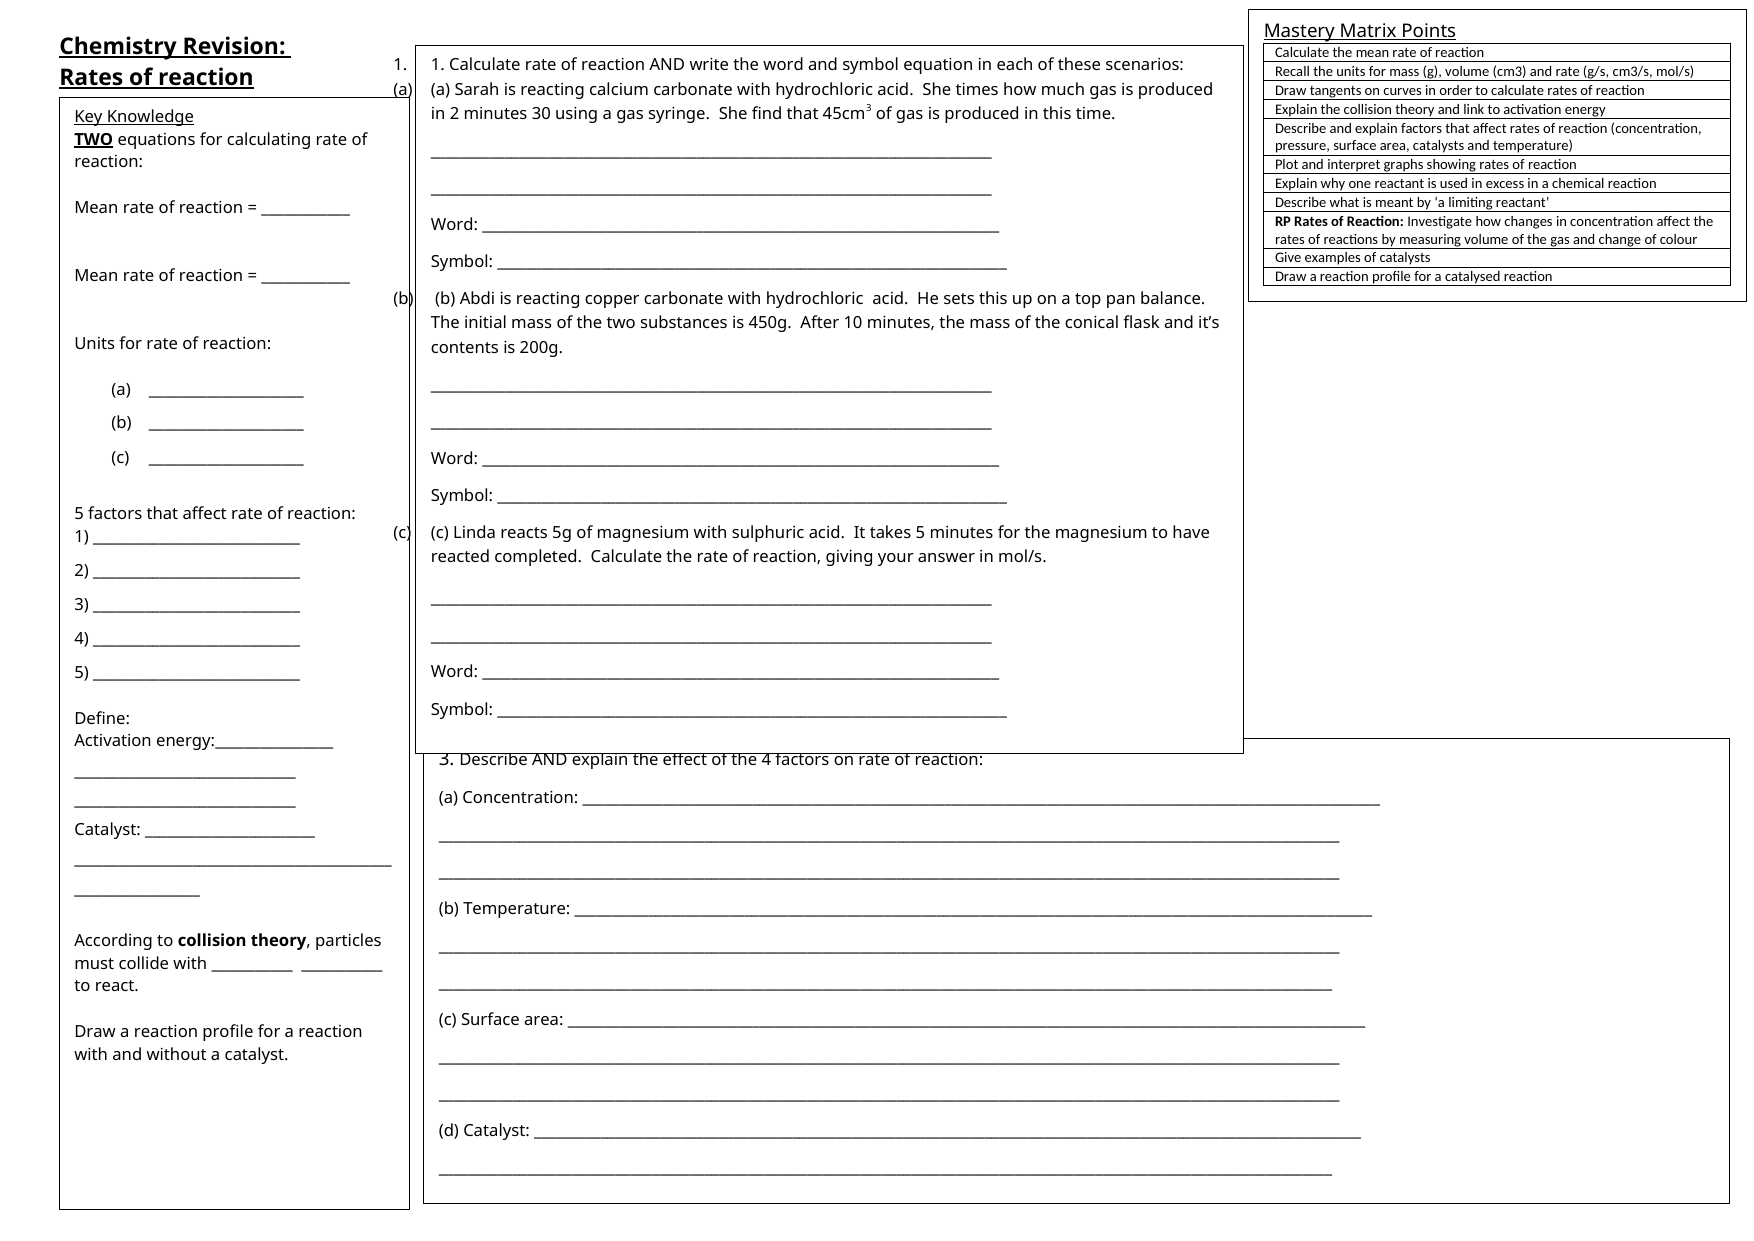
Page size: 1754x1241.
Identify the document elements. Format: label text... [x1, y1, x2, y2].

text Rates of reaction [59, 61, 415, 92]
list Chemistry Revision: [59, 29, 1248, 61]
